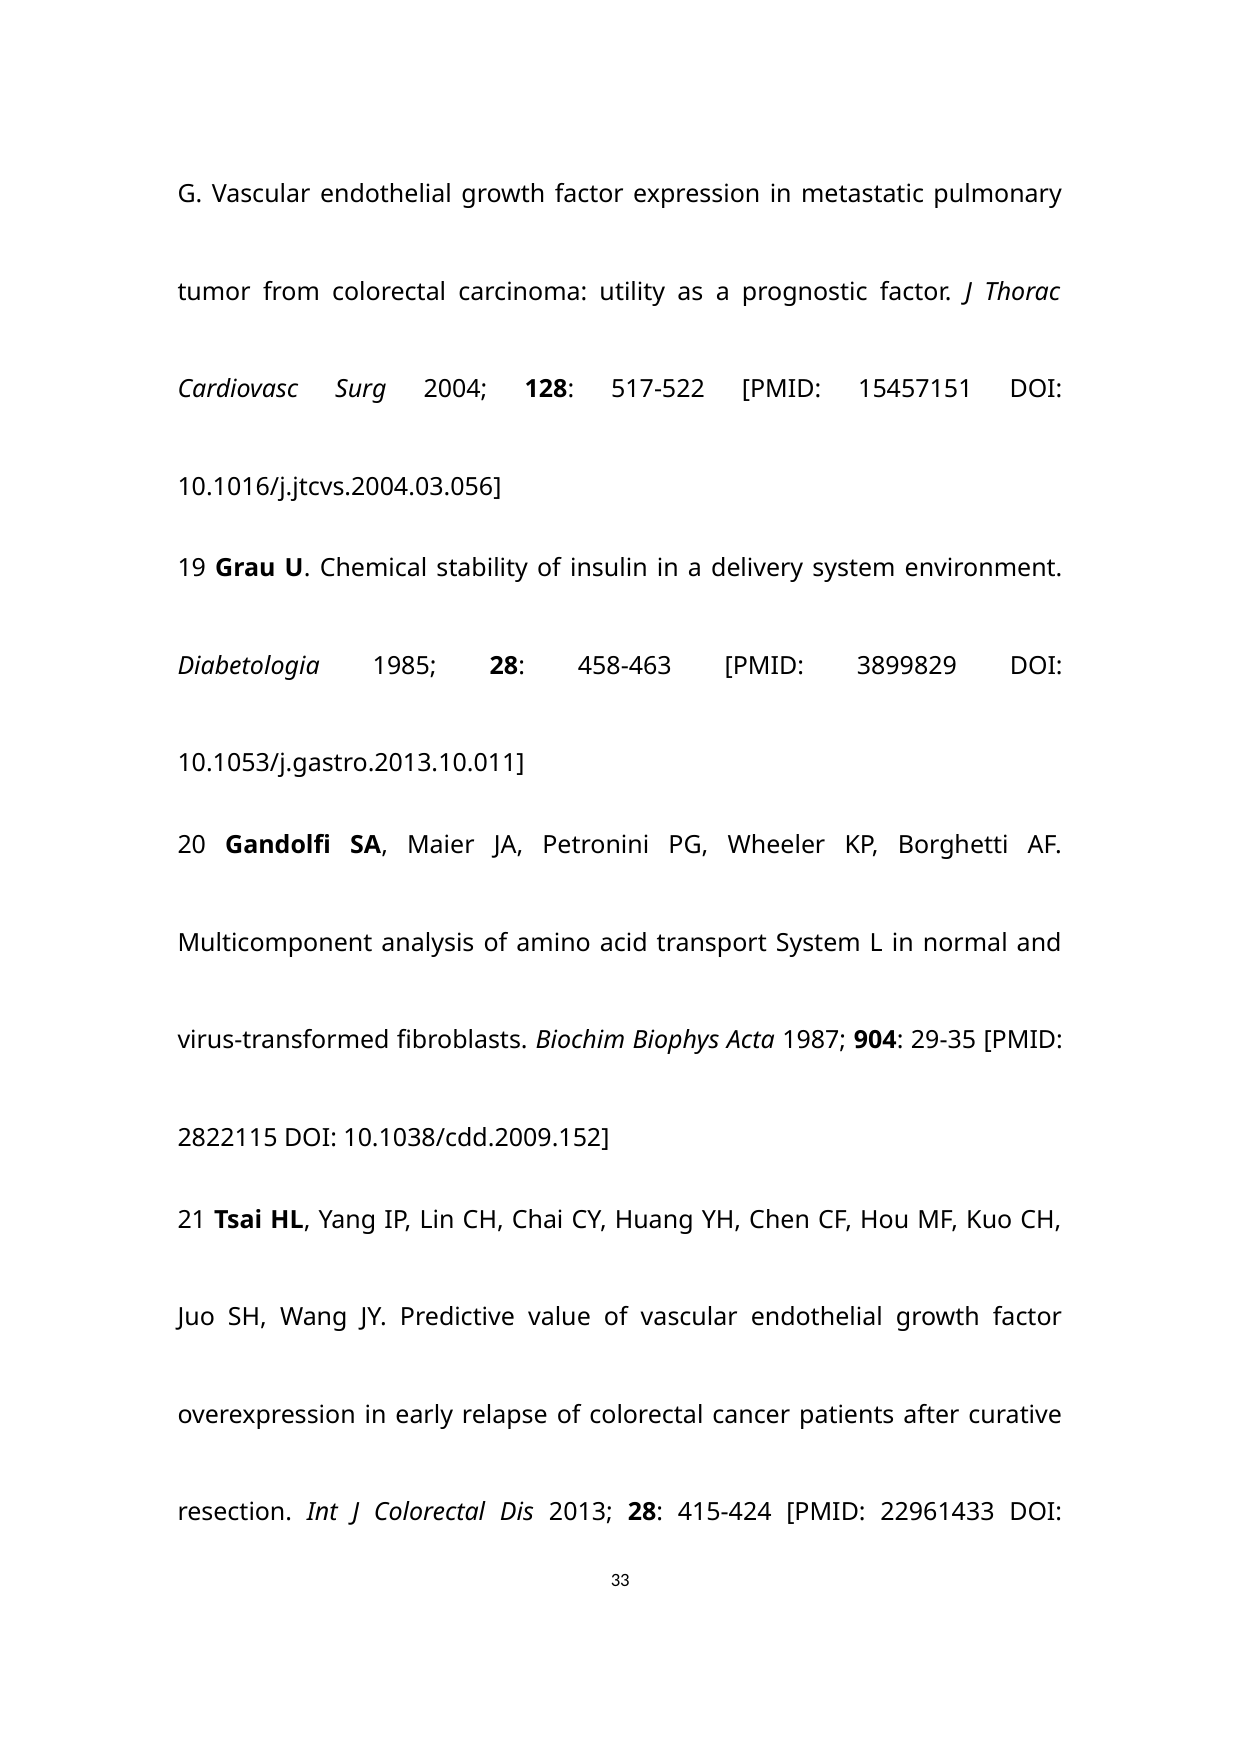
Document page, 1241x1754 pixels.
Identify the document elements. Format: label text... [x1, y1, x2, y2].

text 19 Grau U. Chemical stability of insulin in a delivery system environment. Diabetologia 1985; 28: 458-463 [PMID: 3899829 DOI: 10.1053/j.gastro.2013.10.011] [177, 535, 1063, 795]
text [177, 160, 1063, 518]
text 20 Gandolfi SA, Maier JA, Petronini PG, Wheeler KP, Borghetti AF. Multicomponent analysis of amino acid transport System L in normal and virus-transformed fibroblasts. Biochim Biophys Acta 1987; 904: 29-35 [PMID: 2822115 DOI: 10.1038/cdd.2009.152] [177, 812, 1063, 1169]
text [177, 1186, 1063, 1544]
